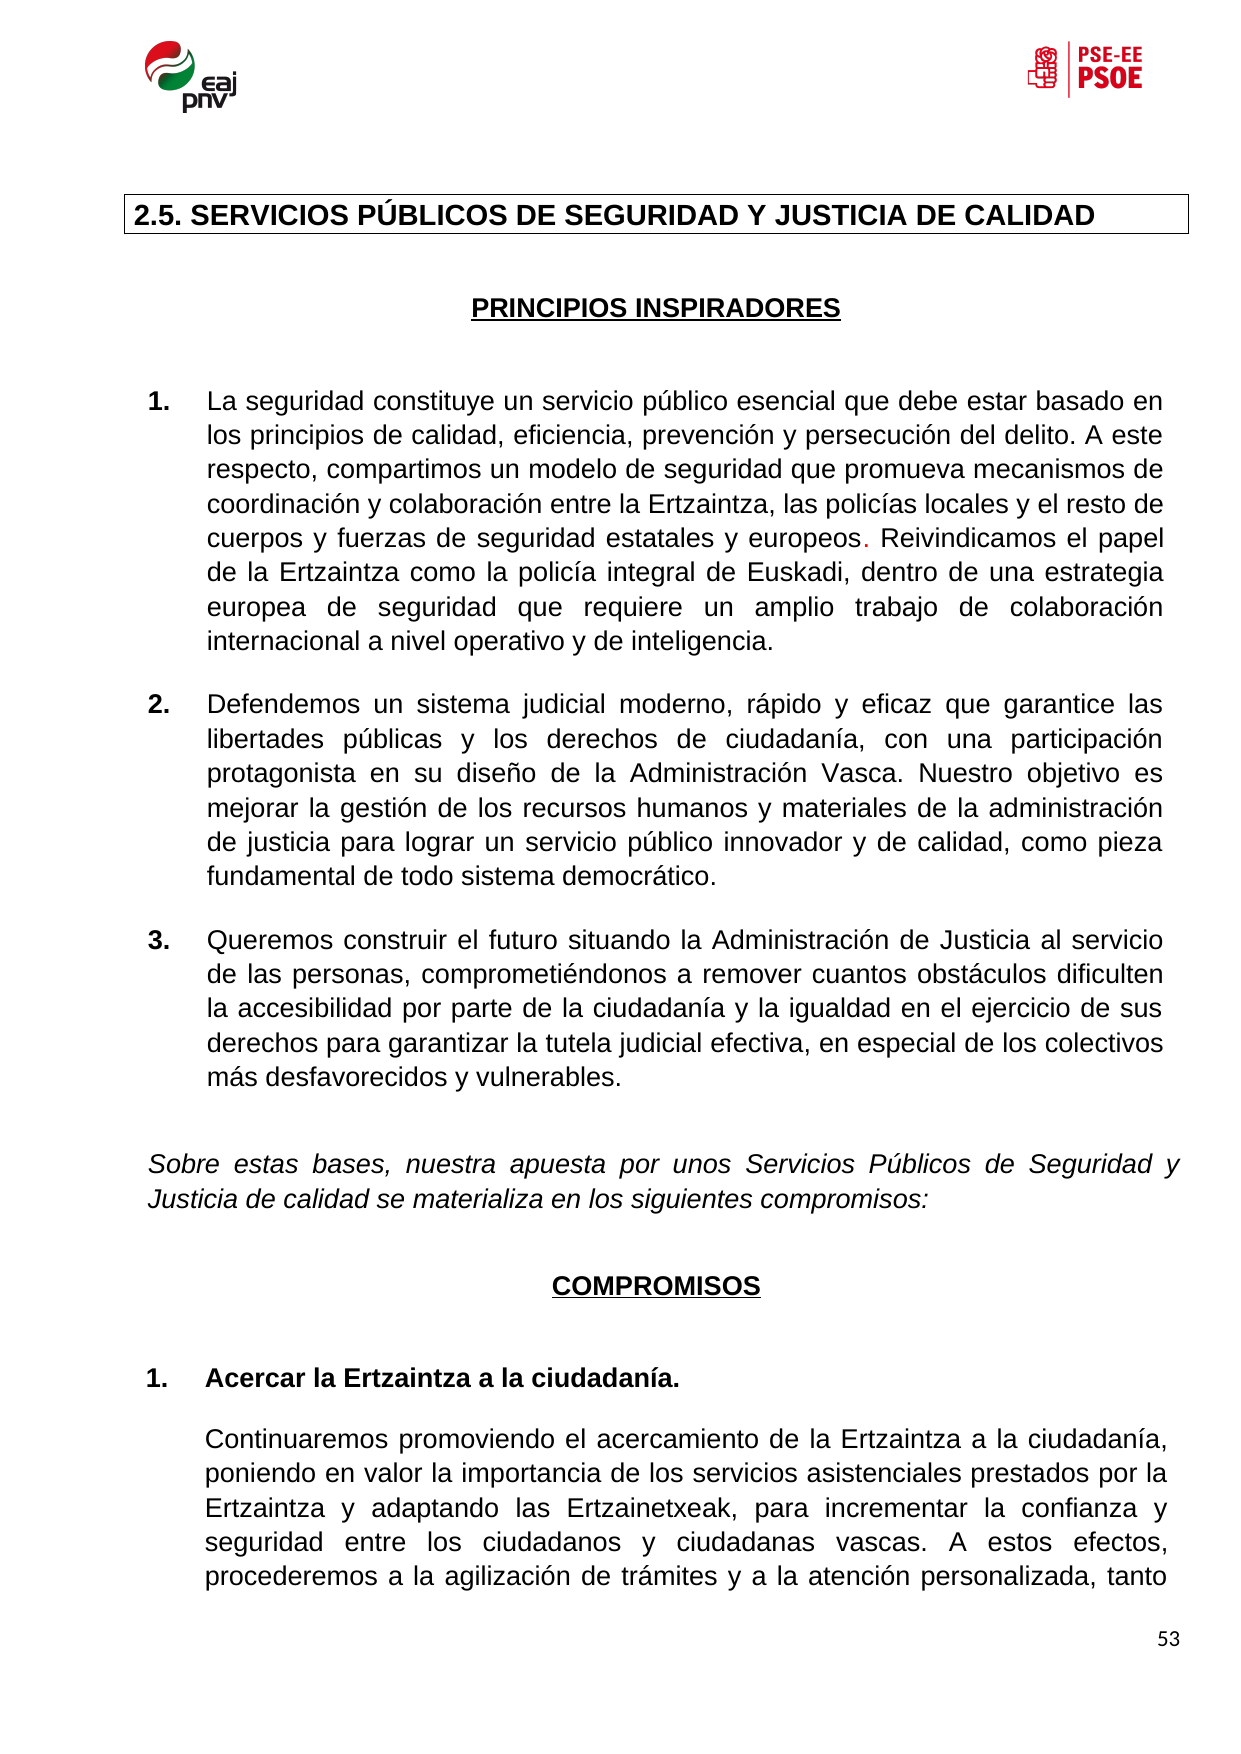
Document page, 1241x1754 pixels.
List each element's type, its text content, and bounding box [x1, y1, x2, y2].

text Sobre estas bases, nuestra apuesta por unos Servicios Públicos de Seguridad y Justicia de calidad se materializa en los siguientes compromisos: [148, 1148, 1180, 1214]
subtitle PRINCIPIOS INSPIRADORES [235, 292, 1077, 323]
list Queremos construir el futuro situando la Administración de Justicia al servicio de las personas, comprometiéndonos a remover cuantos obstáculos dificulten la accesibilidad por parte de la ciudadanía y la igualdad en el ejercicio de sus derechos para garantizar la tutela judicial efectiva, en especial de los colectivos más desfavorecidos y vulnerables. [148, 924, 1164, 1092]
list Acercar la Ertzaintza a la ciudadanía. [146, 1362, 1180, 1393]
text 2.5. SERVICIOS PÚBLICOS DE SEGURIDAD Y JUSTICIA DE CALIDAD [125, 195, 1188, 233]
picture [144, 41, 237, 113]
list La seguridad constituye un servicio público esencial que debe estar basado en los principios de calidad, eficiencia, prevención y persecución del delito. A este respecto, compartimos un modelo de seguridad que promueva mecanismos de coordinación y colaboración entre la Ertzaintza, las policías locales y el resto de cuerpos y fuerzas de seguridad estatales y europeos. Reivindicamos el papel de la Ertzaintza como la policía integral de Euskadi, dentro de una estrategia europea de seguridad que requiere un amplio trabajo de colaboración internacional a nivel operativo y de inteligencia. [148, 384, 1164, 656]
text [204, 1423, 1169, 1592]
list Defendemos un sistema judicial moderno, rápido y eficaz que garantice las libertades públicas y los derechos de ciudadanía, con una participación protagonista en su diseño de la Administración Vasca. Nuestro objetivo es mejorar la gestión de los recursos humanos y materiales de la administración de justicia para lograr un servicio público innovador y de calidad, como pieza fundamental de todo sistema democrático. [148, 688, 1164, 892]
picture [1027, 41, 1142, 98]
subtitle COMPROMISOS [133, 1270, 1179, 1301]
